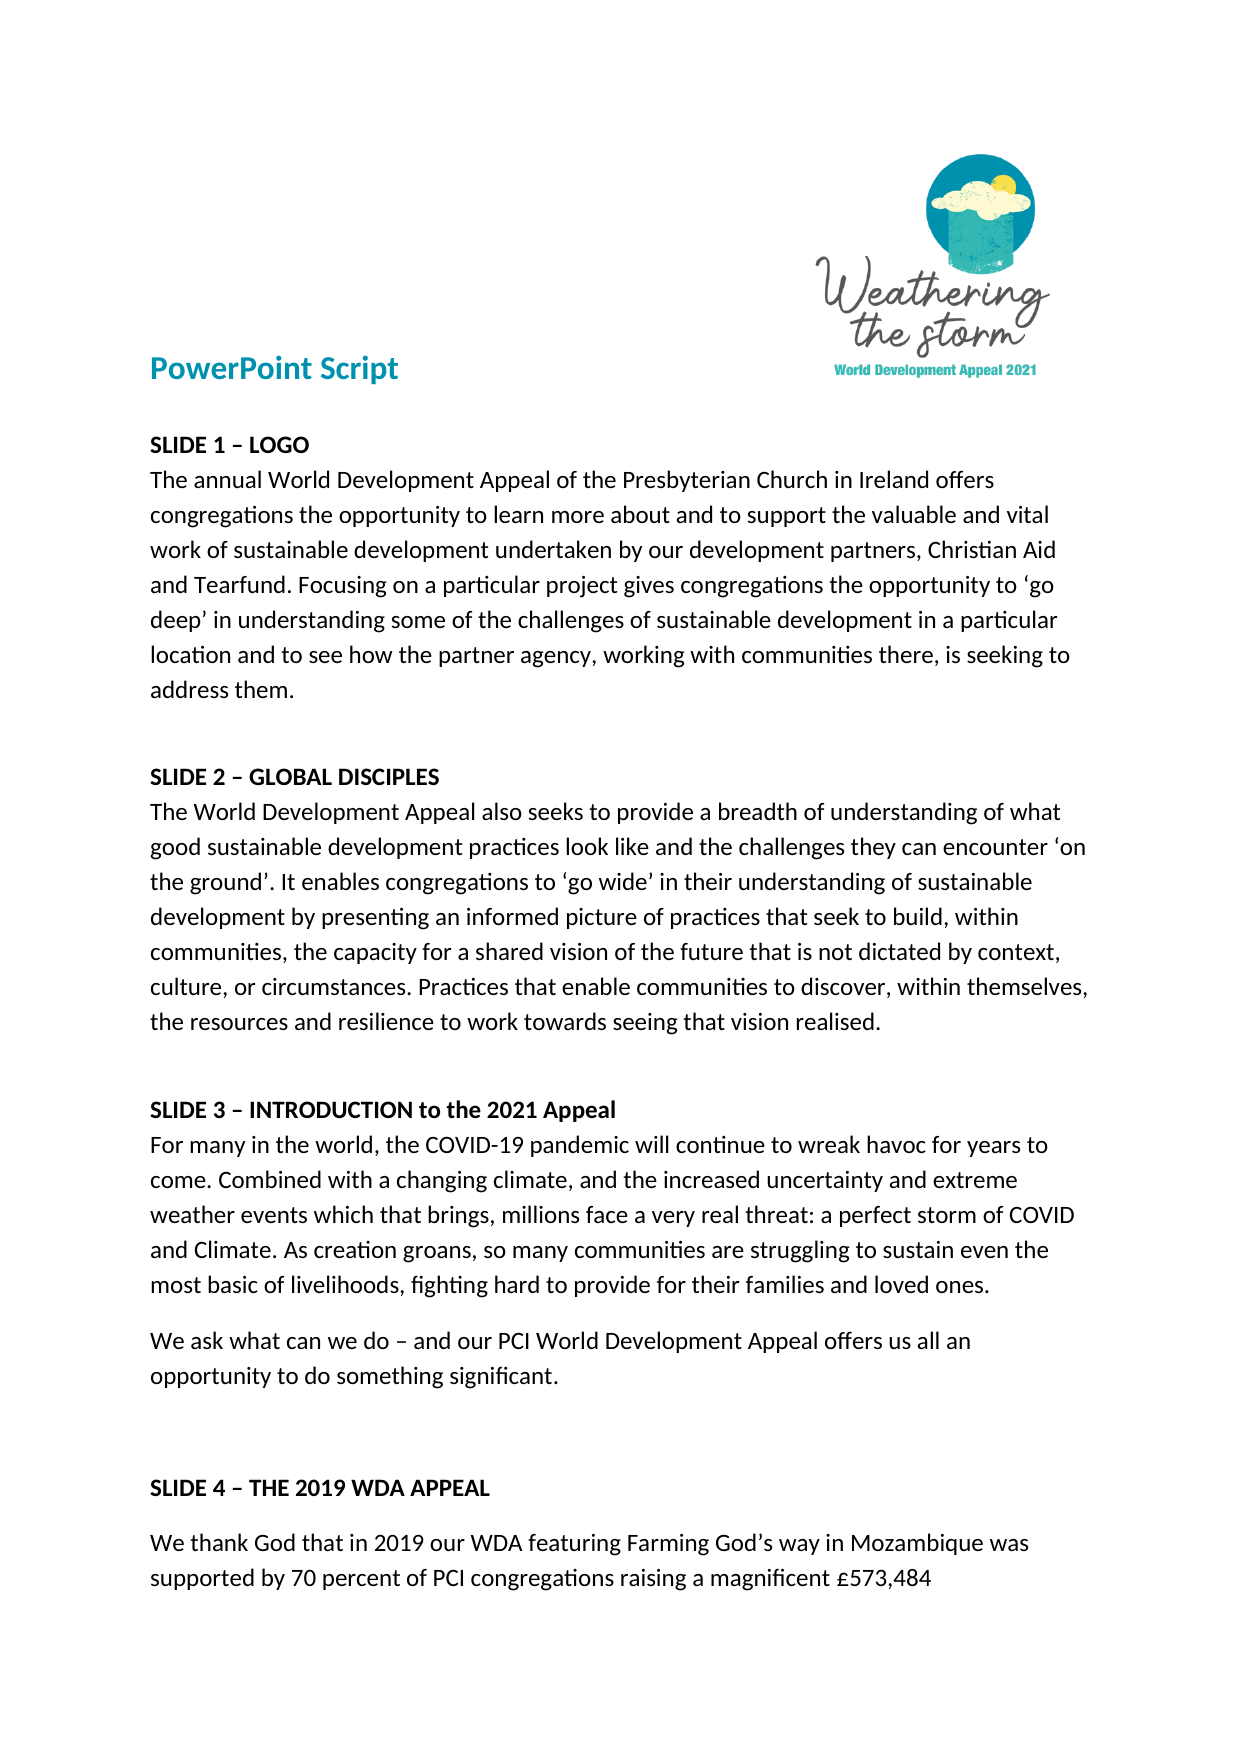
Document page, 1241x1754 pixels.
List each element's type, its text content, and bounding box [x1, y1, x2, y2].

text SLIDE 2 – GLOBAL DISCIPLES The World Development Appeal also seeks to provide a breadth of understanding of what good sustainable development practices look like and the challenges they can encounter ‘on the ground’. It enables congregations to ‘go wide’ in their understanding of sustainable development by presenting an informed picture of practices that seek to build, within communities, the capacity for a shared vision of the future that is not dictated by context, culture, or circumstances. Practices that enable communities to discover, within themselves, the resources and resilience to work towards seeing that vision realised. [150, 761, 1090, 1069]
text SLIDE 4 – THE 2019 WDA APPEAL [150, 1472, 1090, 1502]
subtitle PowerPoint Script [150, 347, 801, 388]
text We ask what can we do – and our PCI World Development Appeal offers us all an opportunity to do something significant. [150, 1325, 1090, 1391]
text SLIDE 3 – INTRODUCTION to the 2021 Appeal For many in the world, the COVID-19 pandemic will continue to wreak havoc for years to come. Combined with a changing climate, and the increased uncertainty and extreme weather events which that brings, millions face a very real threat: a perfect storm of COVID and Climate. As creation groans, so many communities are struggling to sustain even the most basic of livelihoods, fighting hard to provide for their families and loved ones. [150, 1094, 1090, 1300]
text We thank God that in 2019 our WDA featuring Farming God’s way in Mozambique was supported by 70 percent of PCI congregations raising a magnificent £573,484 [150, 1527, 1090, 1593]
text SLIDE 1 – LOGO The annual World Development Appeal of the Presbyterian Church in Ireland offers congregations the opportunity to learn more about and to support the valuable and vital work of sustainable development undertaken by our development partners, Christian Aid and Tearfund. Focusing on a particular project gives congregations the opportunity to ‘go deep’ in understanding some of the challenges of sustainable development in a particular location and to see how the partner agency, working with communities there, is seeking to address them. [150, 394, 1090, 736]
picture [801, 119, 1091, 420]
